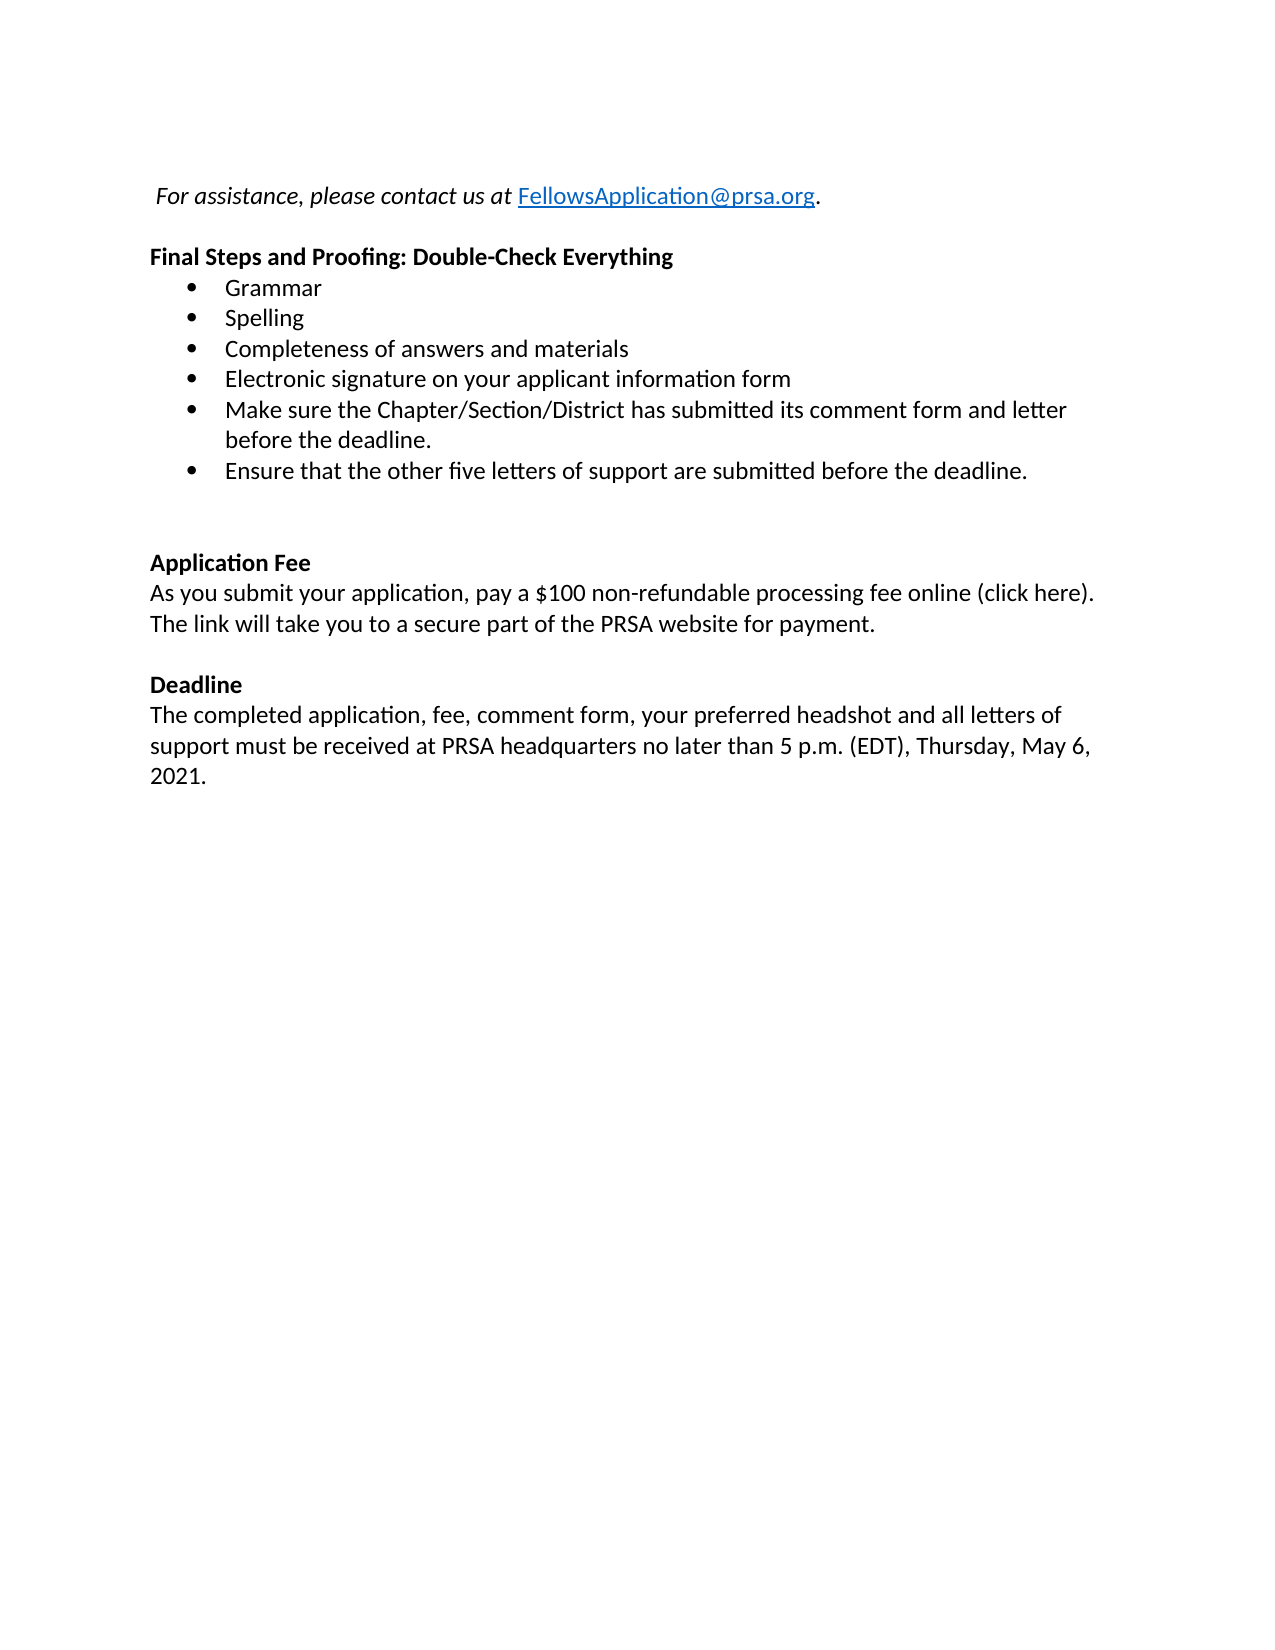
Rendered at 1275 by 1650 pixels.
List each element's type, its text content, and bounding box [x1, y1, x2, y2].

text Application Fee [150, 547, 1125, 577]
list Make sure the Chapter/Section/District has submitted its comment form and letter before the deadline. [187, 394, 1125, 455]
list Completeness of answers and materials [187, 333, 1125, 364]
text For assistance, please contact us at FellowsApplication@prsa.org. [150, 181, 1125, 211]
text The completed application, fee, comment form, your preferred headshot and all letters of support must be received at PRSA headquarters no later than 5 p.m. (EDT), Thursday, May 6, 2021. [150, 699, 1125, 791]
list Spelling [187, 303, 1125, 333]
text Final Steps and Proofing: Double-Check Everything [150, 242, 1125, 272]
list Electronic signature on your applicant information form [187, 364, 1125, 394]
list Ensure that the other five letters of support are submitted before the deadline. [187, 455, 1125, 486]
text As you submit your application, pay a $100 non-refundable processing fee online (click here). The link will take you to a secure part of the PRSA website for payment. [150, 577, 1125, 638]
text Deadline [150, 669, 1125, 699]
list Grammar [187, 272, 1125, 303]
